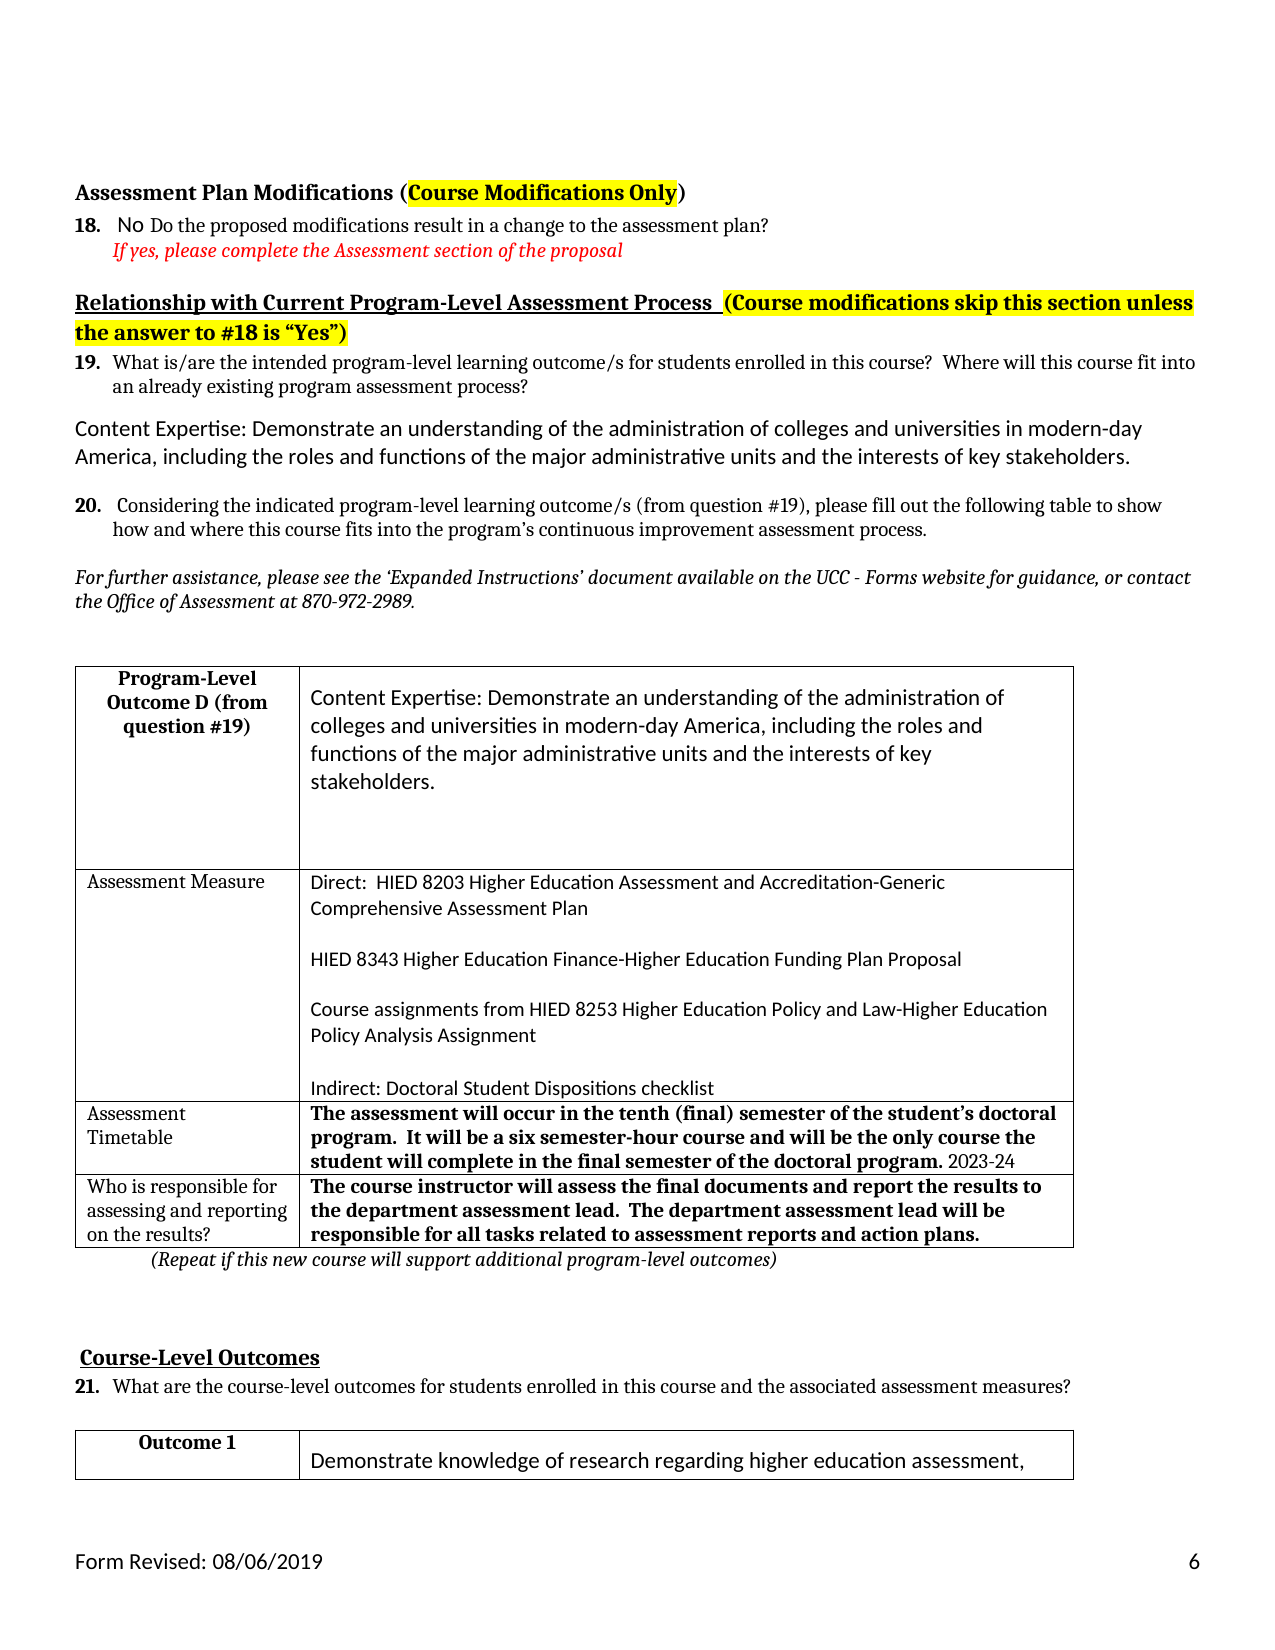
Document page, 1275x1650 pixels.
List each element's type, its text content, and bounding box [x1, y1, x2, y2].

table_header Outcome 1 [76, 1431, 299, 1478]
text Relationship with Current Program-Level Assessment Process (Course modifications skip this section unless the answer to #18 is “Yes”) [75, 290, 1200, 346]
text Course-Level Outcomes [75, 1344, 1200, 1371]
text If yes, please complete the Assessment section of the proposal [75, 238, 1200, 262]
table_cell 2023-24 [300, 1102, 1073, 1174]
text Assessment Plan Modifications (Course Modifications Only) [677, 180, 1200, 207]
table_cell Assessment Measure [76, 870, 299, 1101]
text Assessment Plan Modifications (Course Modifications Only) [75, 180, 408, 207]
text For further assistance, please see the ‘Expanded Instructions’ document available on the UCC - Forms website for guidance, or contact the Office of Assessment at 870-972-2989. [75, 566, 1200, 614]
table_header Program-Level Outcome D (from question #19) [76, 667, 299, 868]
list Considering the indicated program-level learning outcome/s (from question #19), please fill out the following table to show how and where this course fits into the program’s continuous improvement assessment process. [75, 494, 1200, 542]
table_cell Direct: HIED 8203 Higher Education Assessment and Accreditation-Generic Comprehensive Assessment Plan HIED 8343 Higher Education Finance-Higher Education Funding Plan Proposal Course assignments from HIED 8253 Higher Education Policy and Law-Higher Education Policy Analysis Assignment Indirect: Doctoral Student Dispositions checklist [300, 870, 1073, 1101]
list What is/are the intended program-level learning outcome/s for students enrolled in this course? Where will this course fit into an already existing program assessment process? [75, 350, 1200, 398]
list What are the course-level outcomes for students enrolled in this course and the associated assessment measures? [75, 1374, 1200, 1398]
list Do the proposed modifications result in a change to the assessment plan? [75, 210, 1200, 238]
table_cell Assessment Timetable [76, 1102, 299, 1174]
text (Repeat if this new course will support additional program-level outcomes) [75, 1248, 1200, 1272]
table_cell Who is responsible for assessing and reporting on the results? [76, 1175, 299, 1247]
